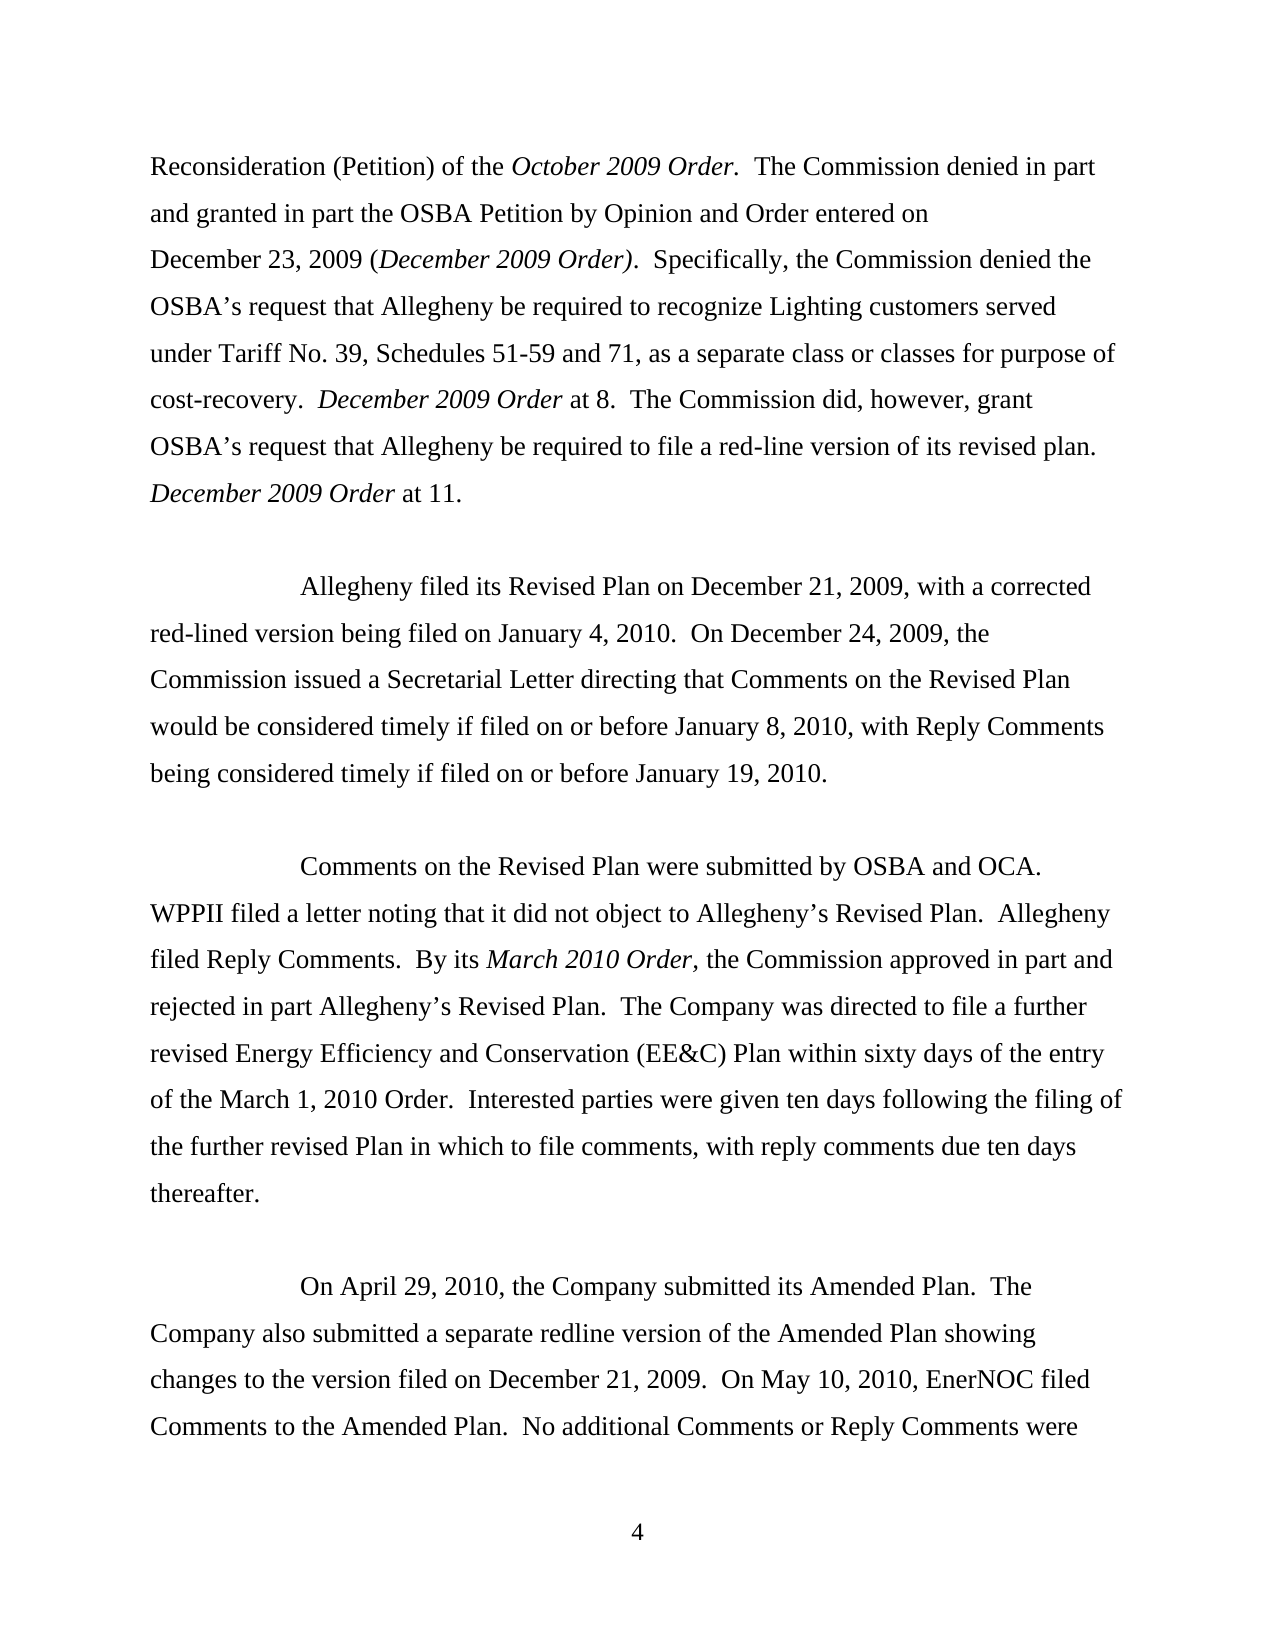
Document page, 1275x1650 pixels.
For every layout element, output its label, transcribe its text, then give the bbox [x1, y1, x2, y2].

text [150, 1270, 1125, 1441]
text Comments on the Revised Plan were submitted by OSBA and OCA. WPPII filed a letter noting that it did not object to Allegheny’s Revised Plan. Allegheny filed Reply Comments. By its March 2010 Order, the Commission approved in part and rejected in part Allegheny’s Revised Plan. The Company was directed to file a further revised Energy Efficiency and Conservation (EE&C) Plan within sixty days of the entry of the March 1, 2010 Order. Interested parties were given ten days following the filing of the further revised Plan in which to file comments, with reply comments due ten days thereafter. [150, 850, 1125, 1208]
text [150, 150, 1125, 228]
text Allegheny filed its Revised Plan on December 21, 2009, with a corrected red-lined version being filed on January 4, 2010. On December 24, 2009, the Commission issued a Secretarial Letter directing that Comments on the Revised Plan would be considered timely if filed on or before January 8, 2010, with Reply Comments being considered timely if filed on or before January 19, 2010. [150, 570, 1125, 788]
text December 23, 2009 (December 2009 Order). Specifically, the Commission denied the OSBA’s request that Allegheny be required to recognize Lighting customers served under Tariff No. 39, Schedules 51-59 and 71, as a separate class or classes for purpose of cost-recovery. December 2009 Order at 8. The Commission did, however, grant OSBA’s request that Allegheny be required to file a red-line version of its revised plan. December 2009 Order at 11. [150, 243, 1125, 508]
